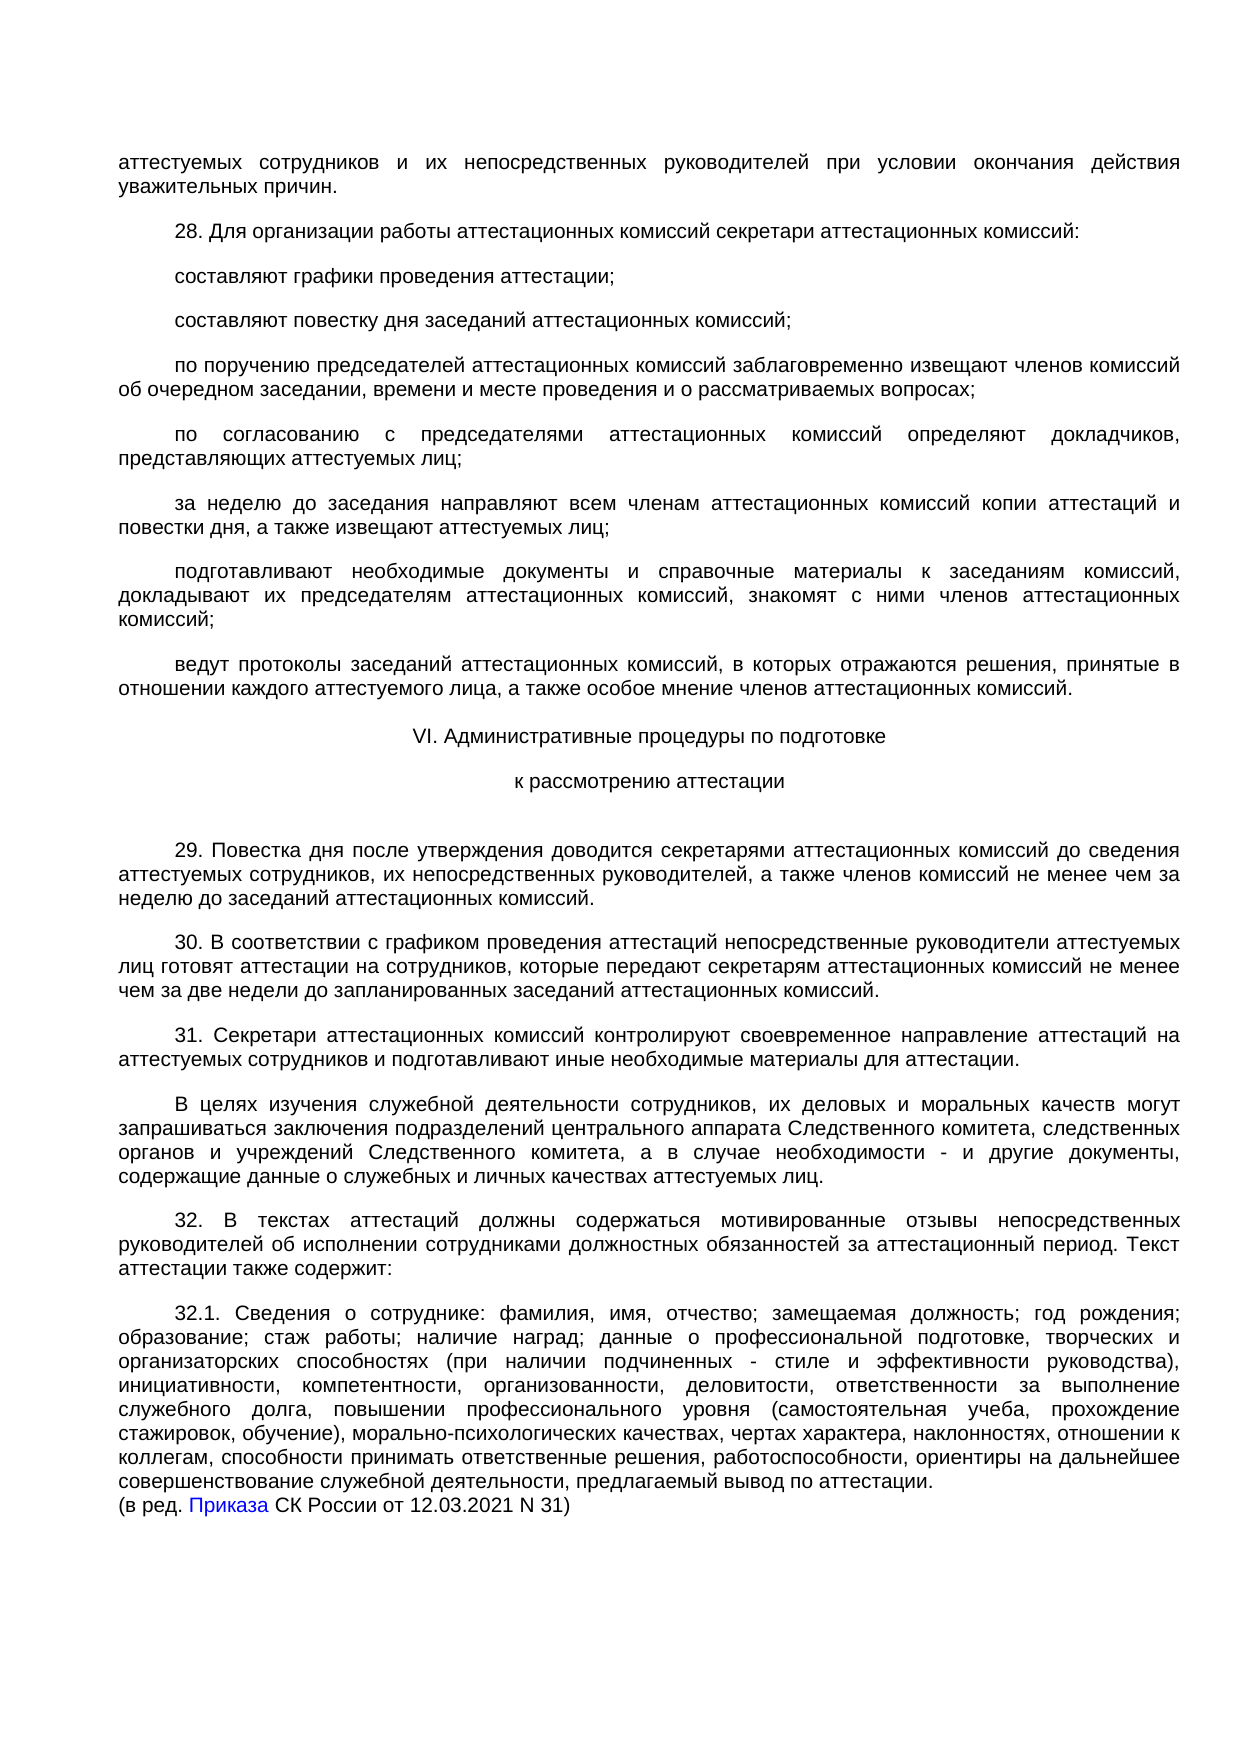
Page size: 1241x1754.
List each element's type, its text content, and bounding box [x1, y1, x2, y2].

text 32.1. Сведения о сотруднике: фамилия, имя, отчество; замещаемая должность; год рождения; образование; стаж работы; наличие наград; данные о профессиональной подготовке, творческих и организаторских способностях (при наличии подчиненных - стиле и эффективности руководства), инициативности, компетентности, организованности, деловитости, ответственности за выполнение служебного долга, повышении профессионального уровня (самостоятельная учеба, прохождение стажировок, обучение), морально-психологических качествах, чертах характера, наклонностях, отношении к коллегам, способности принимать ответственные решения, работоспособности, ориентиры на дальнейшее совершенствование служебной деятельности, предлагаемый вывод по аттестации. [118, 1301, 1181, 1493]
text В целях изучения служебной деятельности сотрудников, их деловых и моральных качеств могут запрашиваться заключения подразделений центрального аппарата Следственного комитета, следственных органов и учреждений Следственного комитета, а в случае необходимости - и другие документы, содержащие данные о служебных и личных качествах аттестуемых лиц. [118, 1092, 1181, 1187]
text 29. Повестка дня после утверждения доводится секретарями аттестационных комиссий до сведения аттестуемых сотрудников, их непосредственных руководителей, а также членов комиссий не менее чем за неделю до заседаний аттестационных комиссий. [118, 837, 1181, 909]
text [118, 150, 1181, 198]
text VI. Административные процедуры по подготовке [118, 724, 1181, 748]
text 30. В соответствии с графиком проведения аттестаций непосредственные руководители аттестуемых лиц готовят аттестации на сотрудников, которые передают секретарям аттестационных комиссий не менее чем за две недели до запланированных заседаний аттестационных комиссий. [118, 930, 1181, 1002]
text составляют повестку дня заседаний аттестационных комиссий; [118, 308, 1181, 332]
text ведут протоколы заседаний аттестационных комиссий, в которых отражаются решения, принятые в отношении каждого аттестуемого лица, а также особое мнение членов аттестационных комиссий. [118, 652, 1181, 700]
text 32. В текстах аттестаций должны содержаться мотивированные отзывы непосредственных руководителей об исполнении сотрудниками должностных обязанностей за аттестационный период. Текст аттестации также содержит: [118, 1208, 1181, 1280]
text за неделю до заседания направляют всем членам аттестационных комиссий копии аттестаций и повестки дня, а также извещают аттестуемых лиц; [118, 491, 1181, 538]
text по поручению председателей аттестационных комиссий заблаговременно извещают членов комиссий об очередном заседании, времени и месте проведения и о рассматриваемых вопросах; [118, 353, 1181, 401]
text к рассмотрению аттестации [118, 769, 1181, 793]
text по согласованию с председателями аттестационных комиссий определяют докладчиков, представляющих аттестуемых лиц; [118, 422, 1181, 470]
text 31. Секретари аттестационных комиссий контролируют своевременное направление аттестаций на аттестуемых сотрудников и подготавливают иные необходимые материалы для аттестации. [118, 1023, 1181, 1071]
text составляют графики проведения аттестации; [118, 263, 1181, 287]
text подготавливают необходимые документы и справочные материалы к заседаниям комиссий, докладывают их председателям аттестационных комиссий, знакомят с ними членов аттестационных комиссий; [118, 559, 1181, 631]
text 28. Для организации работы аттестационных комиссий секретари аттестационных комиссий: [118, 219, 1181, 243]
text (в ред. Приказа СК России от 12.03.2021 N 31) [118, 1493, 1181, 1517]
